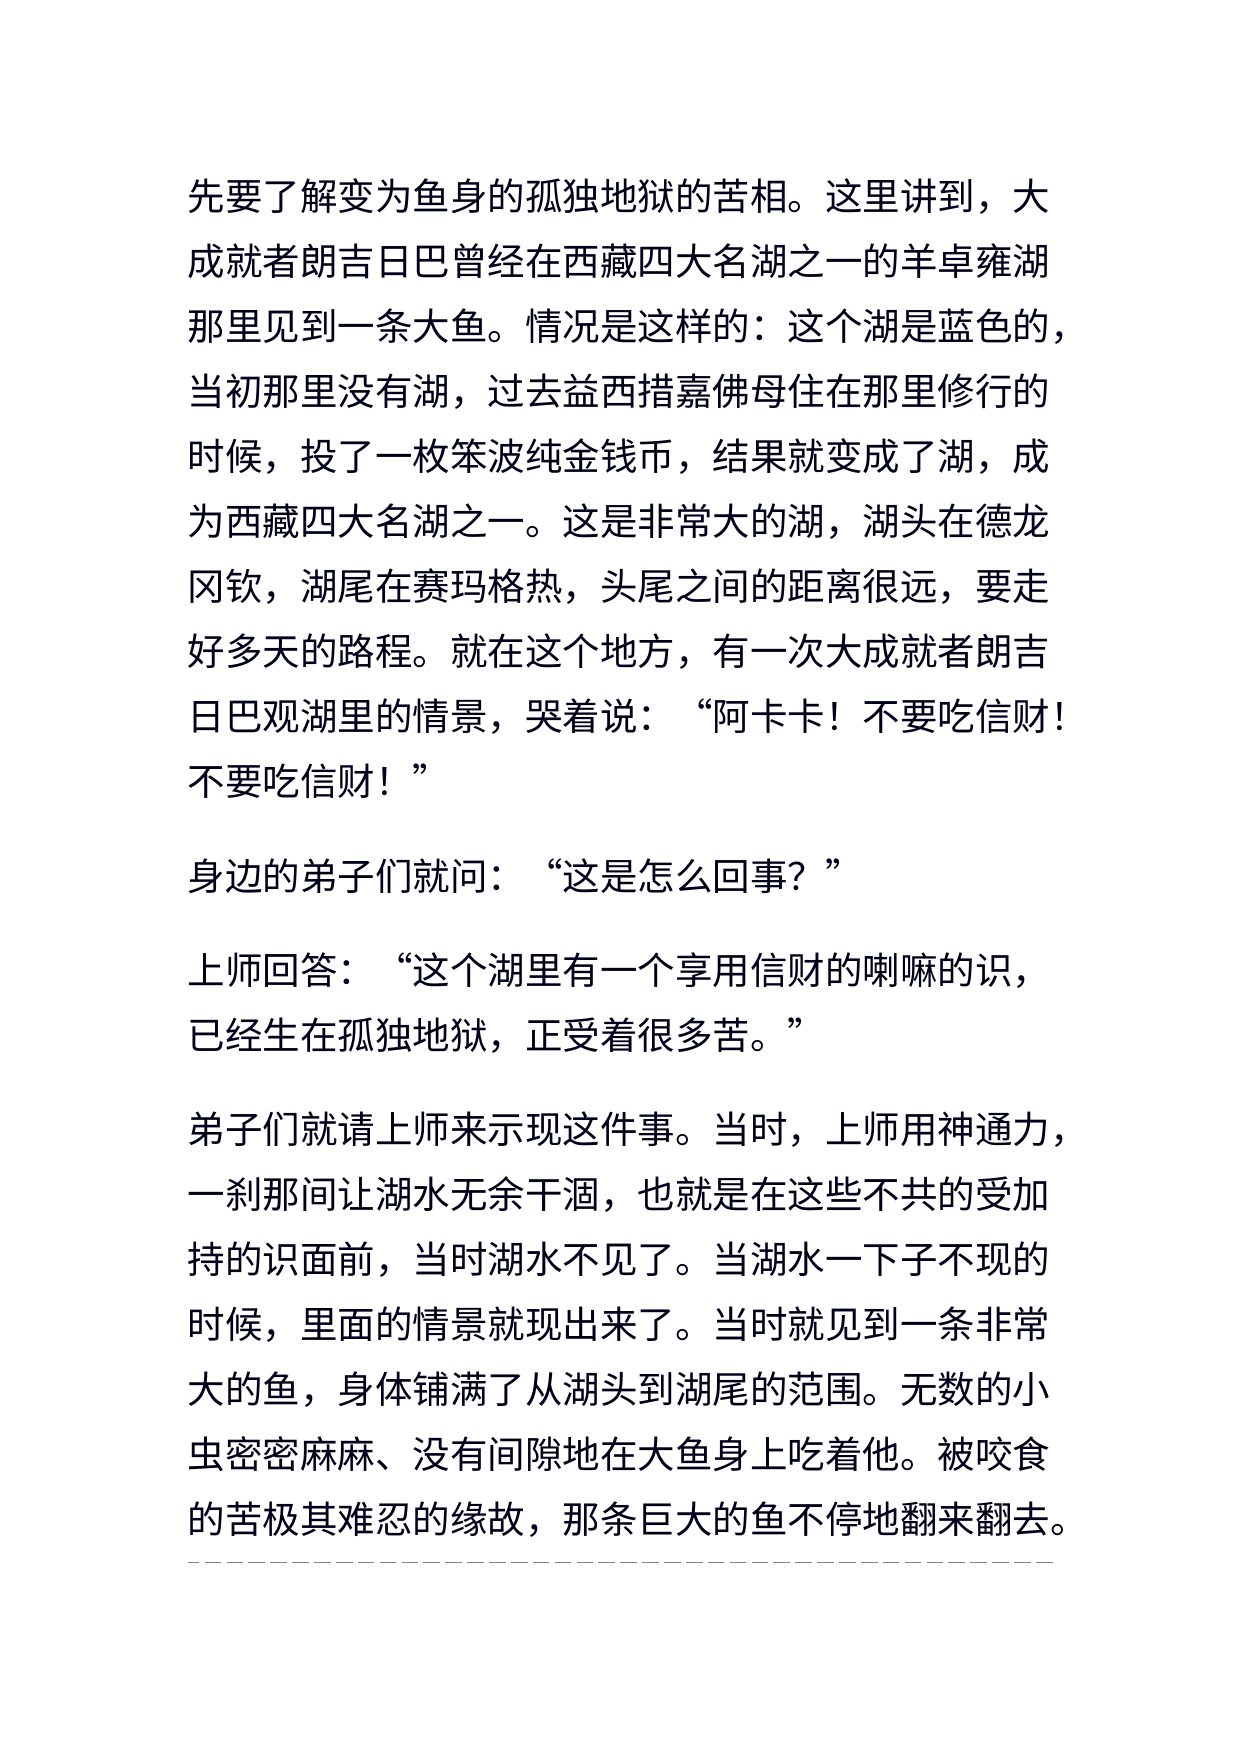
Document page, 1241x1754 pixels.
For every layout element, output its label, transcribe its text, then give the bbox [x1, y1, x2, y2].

text 弟子们就请上师来示现这件事。当时，上师用神通力，一刹那间让湖水无余干涸，也就是在这些不共的受加持的识面前，当时湖水不见了。当湖水一下子不现的时候，里面的情景就现出来了。当时就见到一条非常大的鱼，身体铺满了从湖头到湖尾的范围。无数的小虫密密麻麻、没有间隙地在大鱼身上吃着他。被咬食的苦极其难忍的缘故，那条巨大的鱼不停地翻来翻去。 [187, 1094, 1053, 1563]
text 身边的弟子们就问：“这是怎么回事？” [187, 841, 1053, 906]
text 上师回答：“这个湖里有一个享用信财的喇嘛的识，已经生在孤独地狱，正受着很多苦。” [187, 935, 1053, 1065]
text 先要了解变为鱼身的孤独地狱的苦相。这里讲到，大成就者朗吉日巴曾经在西藏四大名湖之一的羊卓雍湖那里见到一条大鱼。情况是这样的：这个湖是蓝色的，当初那里没有湖，过去益西措嘉佛母住在那里修行的时候，投了一枚笨波纯金钱币，结果就变成了湖，成为西藏四大名湖之一。这是非常大的湖，湖头在德龙冈钦，湖尾在赛玛格热，头尾之间的距离很远，要走好多天的路程。就在这个地方，有一次大成就者朗吉日巴观湖里的情景，哭着说：“阿卡卡！不要吃信财！不要吃信财！” [187, 162, 1053, 812]
